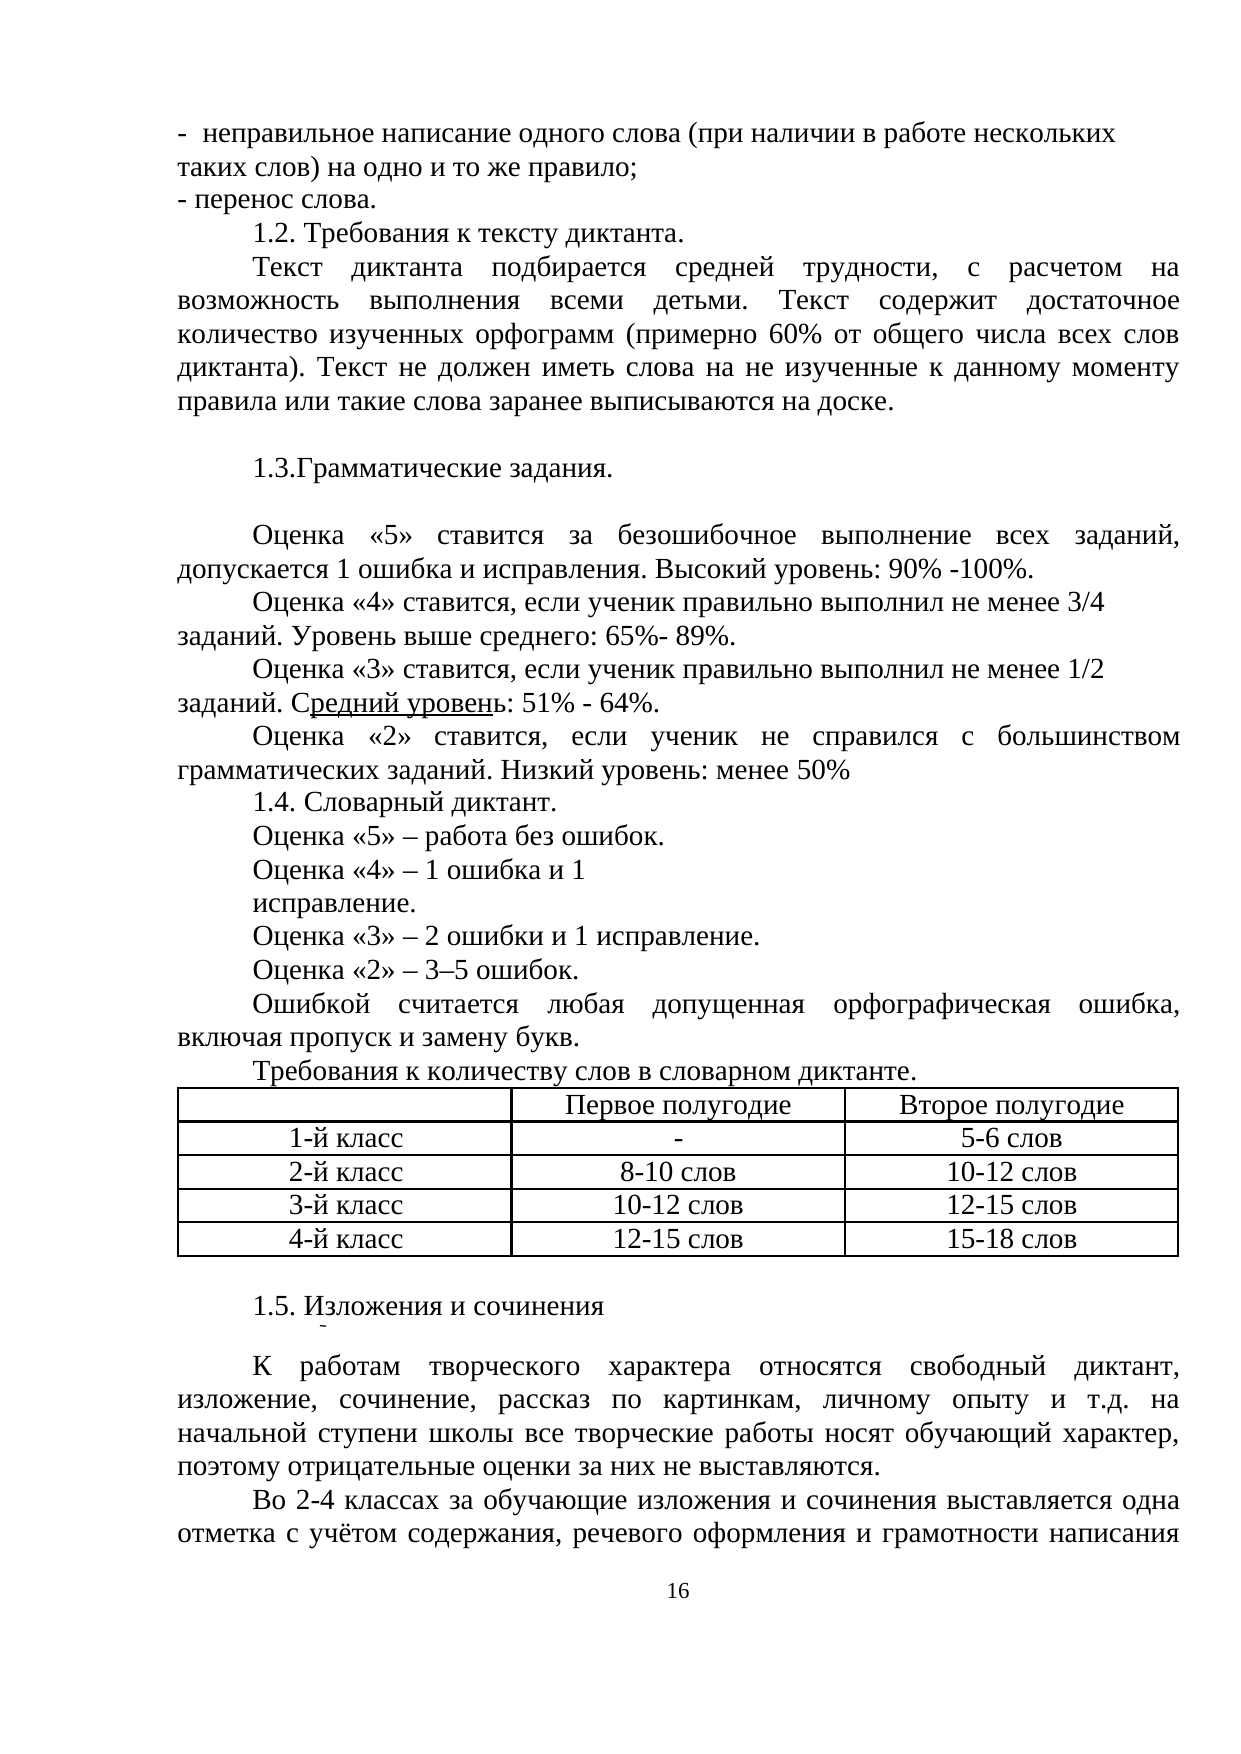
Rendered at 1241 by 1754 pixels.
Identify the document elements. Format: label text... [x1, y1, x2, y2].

table_cell 10-12 слов [846, 1156, 1177, 1187]
list Словарный диктант. [177, 786, 1230, 818]
table_cell 4-й класс [179, 1223, 510, 1254]
list перенос слова. [177, 182, 1230, 215]
table_header Первое полугодие [513, 1089, 844, 1120]
text Оценка «5» – работа без ошибок. Оценка «4» – 1 ошибка и 1 исправление. [252, 818, 757, 919]
text 1.2. Требования к тексту диктанта. [252, 216, 1230, 249]
table_cell - [513, 1123, 844, 1154]
text Оценка «3» – 2 ошибки и 1 исправление. [252, 919, 1230, 953]
table_cell 3-й класс [179, 1190, 510, 1221]
table_cell 15-18 слов [846, 1223, 1177, 1254]
text Требования к количеству слов в словарном диктанте. [252, 1053, 1230, 1087]
text Оценка «2» – 3–5 ошибок. [252, 953, 1230, 986]
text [177, 1482, 1181, 1549]
table_cell 8-10 слов [513, 1156, 844, 1187]
table_cell 1-й класс [179, 1123, 510, 1154]
text К работам творческого характера относятся свободный диктант, изложение, сочинение, рассказ по картинкам, личному опыту и т.д. на начальной ступени школы все творческие работы носят обучающий характер, поэтому отрицательные оценки за них не выставляются. [177, 1348, 1181, 1482]
table_header [179, 1089, 510, 1120]
text Текст диктанта подбирается средней трудности, с расчетом на возможность выполнения всеми детьми. Текст содержит достаточное количество изученных орфограмм (примерно 60% от общего числа всех слов диктанта). Текст не должен иметь слова на не изученные к данному моменту правила или такие слова заранее выписываются на доске. [177, 249, 1181, 417]
text Оценка «3» ставится, если ученик правильно выполнил не менее 1/2 заданий. Средний уровень: 51% - 64%. [177, 651, 1180, 718]
table_header Второе полугодие [846, 1089, 1177, 1120]
list Изложения и сочинения [252, 1288, 1230, 1322]
table_cell 12-15 слов [513, 1223, 844, 1254]
text Оценка «5» ставится за безошибочное выполнение всех заданий, допускается 1 ошибка и исправления. Высокий уровень: 90% -100%. [177, 517, 1180, 584]
table_cell 12-15 слов [846, 1190, 1177, 1221]
table_cell 5-6 слов [846, 1123, 1177, 1154]
table_cell 2-й класс [179, 1156, 510, 1187]
text 1.3.Грамматические задания. [252, 450, 1230, 484]
text Оценка «4» ставится, если ученик правильно выполнил не менее 3/4 заданий. Уровень выше среднего: 65%- 89%. [177, 584, 1180, 651]
text Ошибкой считается любая допущенная орфографическая ошибка, включая пропуск и замену букв. [177, 986, 1180, 1053]
text Оценка «2» ставится, если ученик не справился с большинством грамматических заданий. Низкий уровень: менее 50% [177, 718, 1181, 786]
list неправильное написание одного слова (при наличии в работе нескольких таких слов) на одно и то же правило; [177, 115, 1181, 182]
table_cell 10-12 слов [513, 1190, 844, 1221]
